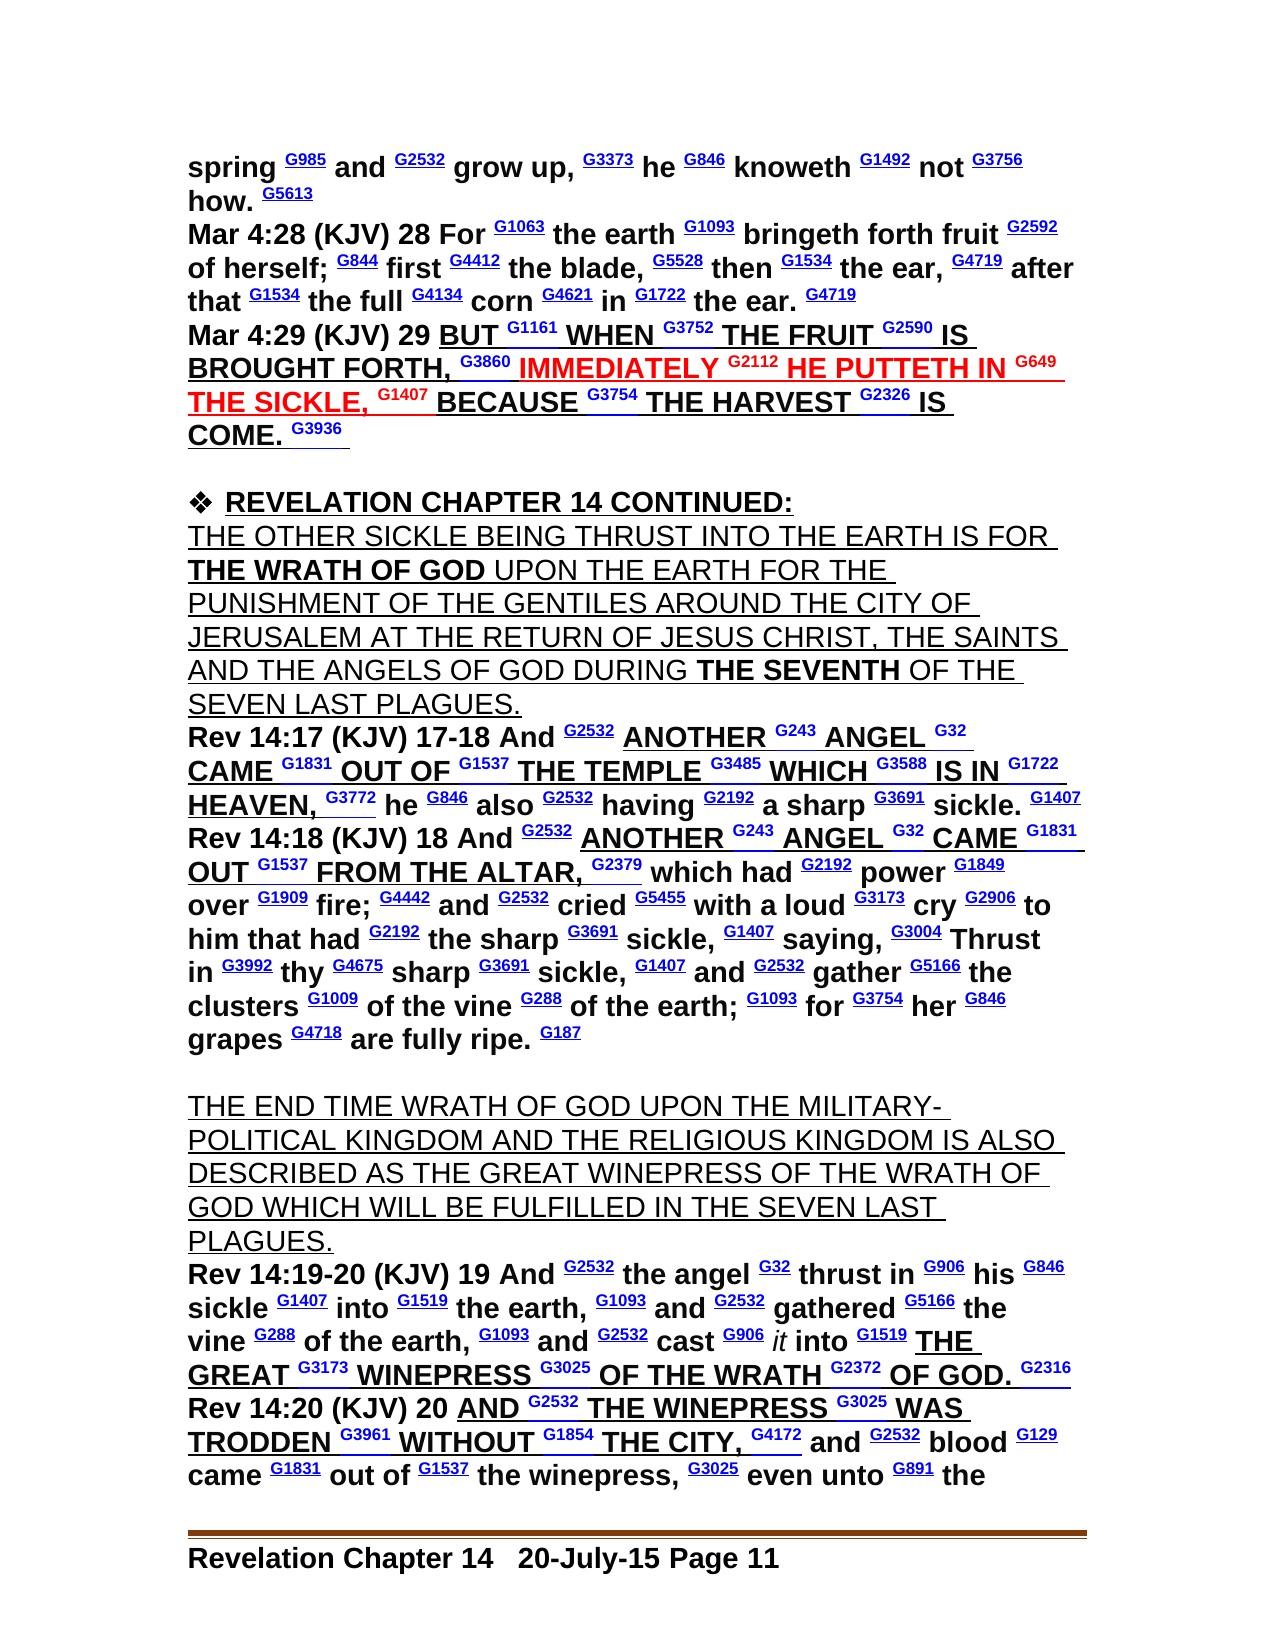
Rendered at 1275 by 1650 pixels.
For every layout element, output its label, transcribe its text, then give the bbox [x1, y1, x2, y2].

text THE OTHER SICKLE BEING THRUST INTO THE EARTH IS FOR THE WRATH OF GOD UPON THE EARTH FOR THE PUNISHMENT OF THE GENTILES AROUND THE CITY OF JERUSALEM AT THE RETURN OF JESUS CHRIST, THE SAINTS AND THE ANGELS OF GOD DURING THE SEVENTH OF THE SEVEN LAST PLAGUES. [187, 519, 1087, 720]
text Mar 4:28 (KJV) 28 For G1063 the earth G1093 bringeth forth fruit G2592 of herself; G844 first G4412 the blade, G5528 then G1534 the ear, G4719 after that G1534 the full G4134 corn G4621 in G1722 the ear. G4719 [187, 217, 1087, 318]
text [187, 1391, 1087, 1492]
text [187, 150, 1087, 217]
text Rev 14:18 (KJV) 18 And G2532 ANOTHER G243 ANGEL G32 CAME G1831 OUT G1537 FROM THE ALTAR, G2379 which had G2192 power G1849 over G1909 fire; G4442 and G2532 cried G5455 with a loud G3173 cry G2906 to him that had G2192 the sharp G3691 sickle, G1407 saying, G3004 Thrust in G3992 thy G4675 sharp G3691 sickle, G1407 and G2532 gather G5166 the clusters G1009 of the vine G288 of the earth; G1093 for G3754 her G846 grapes G4718 are fully ripe. G187 [187, 821, 1087, 1056]
text Rev 14:17 (KJV) 17-18 And G2532 ANOTHER G243 ANGEL G32 CAME G1831 OUT OF G1537 THE TEMPLE G3485 WHICH G3588 IS IN G1722 HEAVEN, G3772 he G846 also G2532 having G2192 a sharp G3691 sickle. G1407 [187, 720, 1087, 821]
text Rev 14:19-20 (KJV) 19 And G2532 the angel G32 thrust in G906 his G846 sickle G1407 into G1519 the earth, G1093 and G2532 gathered G5166 the vine G288 of the earth, G1093 and G2532 cast G906 it into G1519 THE GREAT G3173 WINEPRESS G3025 OF THE WRATH G2372 OF GOD. G2316 [187, 1257, 1087, 1391]
list REVELATION CHAPTER 14 CONTINUED: [187, 485, 1087, 519]
text Mar 4:29 (KJV) 29 BUT G1161 WHEN G3752 THE FRUIT G2590 IS BROUGHT FORTH, G3860 IMMEDIATELY G2112 HE PUTTETH IN G649 THE SICKLE, G1407 BECAUSE G3754 THE HARVEST G2326 IS COME. G3936 [187, 318, 1087, 452]
text THE END TIME WRATH OF GOD UPON THE MILITARY- POLITICAL KINGDOM AND THE RELIGIOUS KINGDOM IS ALSO DESCRIBED AS THE GREAT WINEPRESS OF THE WRATH OF GOD WHICH WILL BE FULFILLED IN THE SEVEN LAST PLAGUES. [187, 1089, 1087, 1257]
